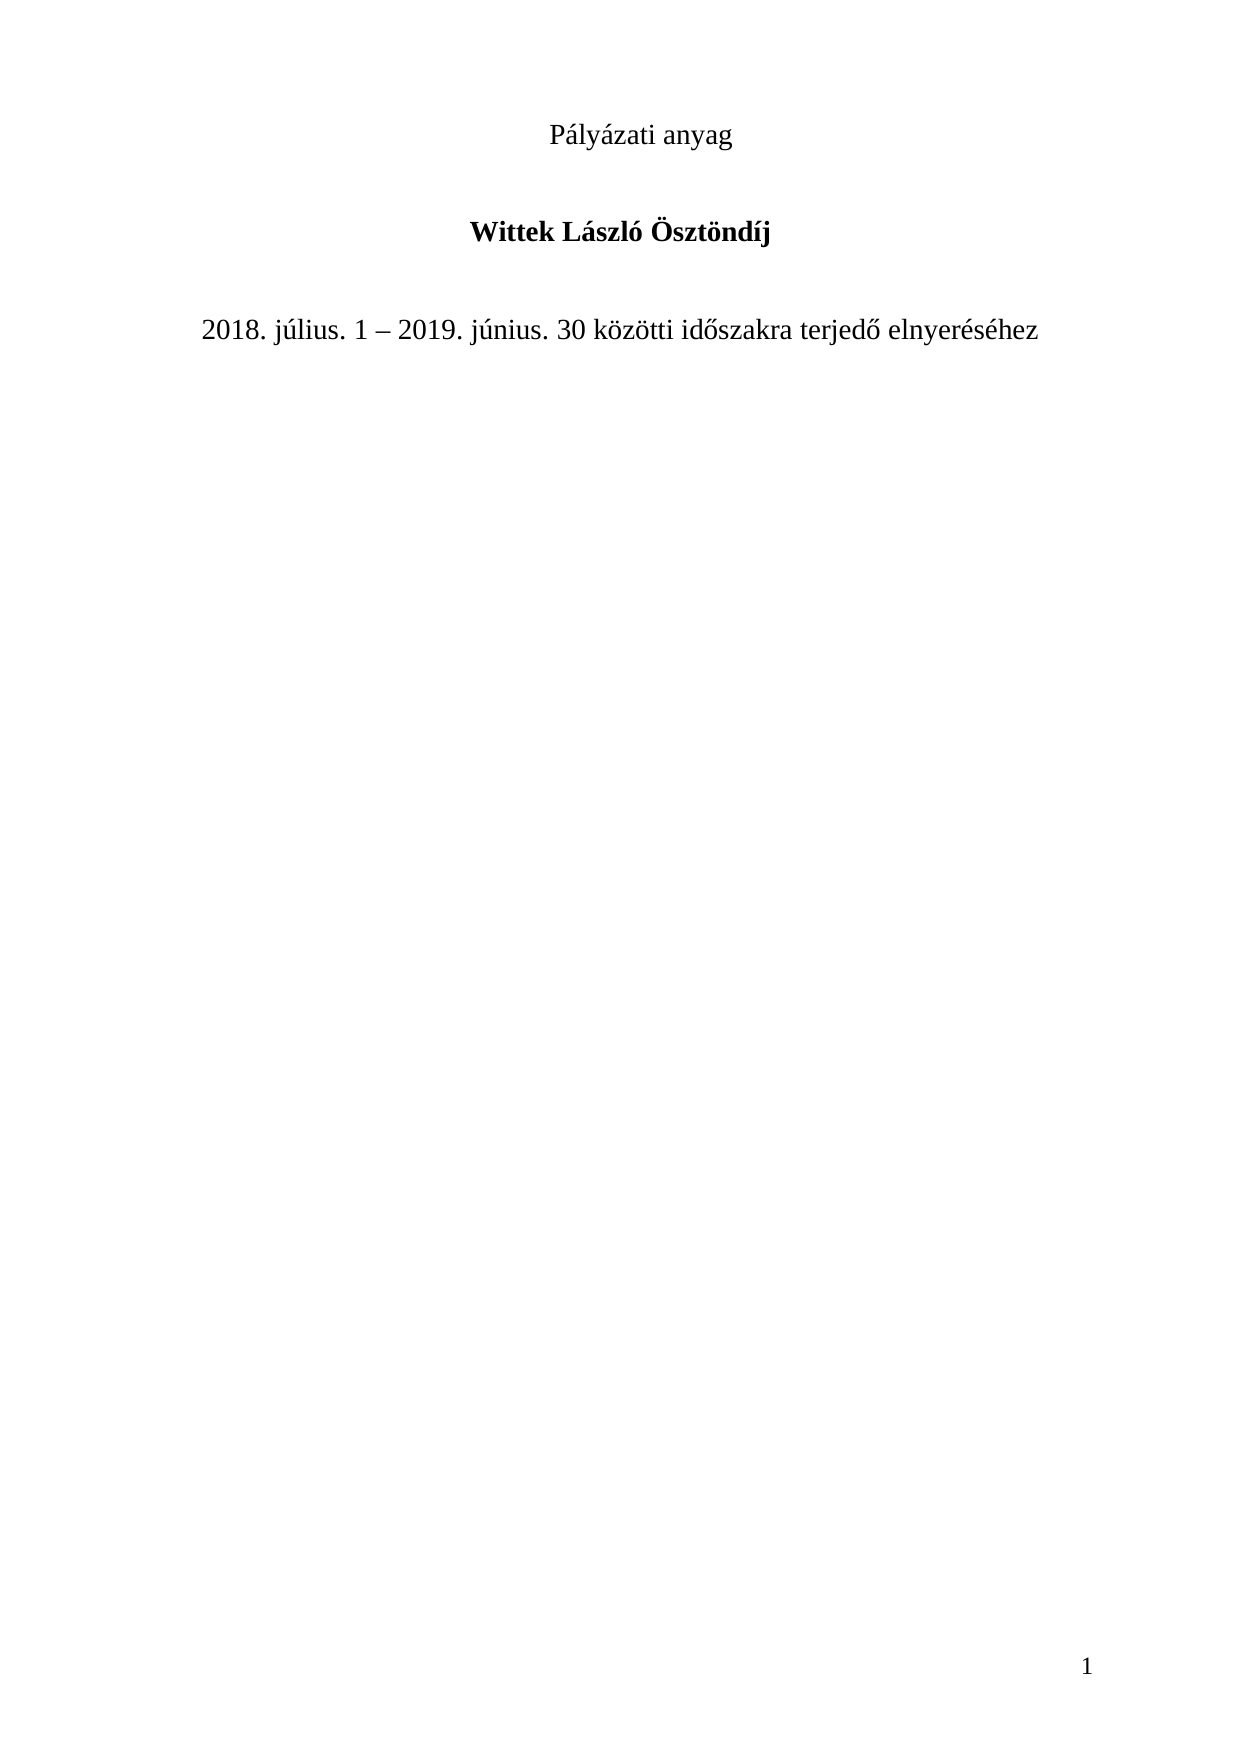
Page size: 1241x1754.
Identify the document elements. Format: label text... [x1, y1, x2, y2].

text 2018. július. 1 – 2019. június. 30 közötti időszakra terjedő elnyeréséhez [147, 313, 1093, 346]
text Pályázati anyag [147, 118, 1093, 151]
text Wittek László Ösztöndíj [147, 216, 1093, 248]
